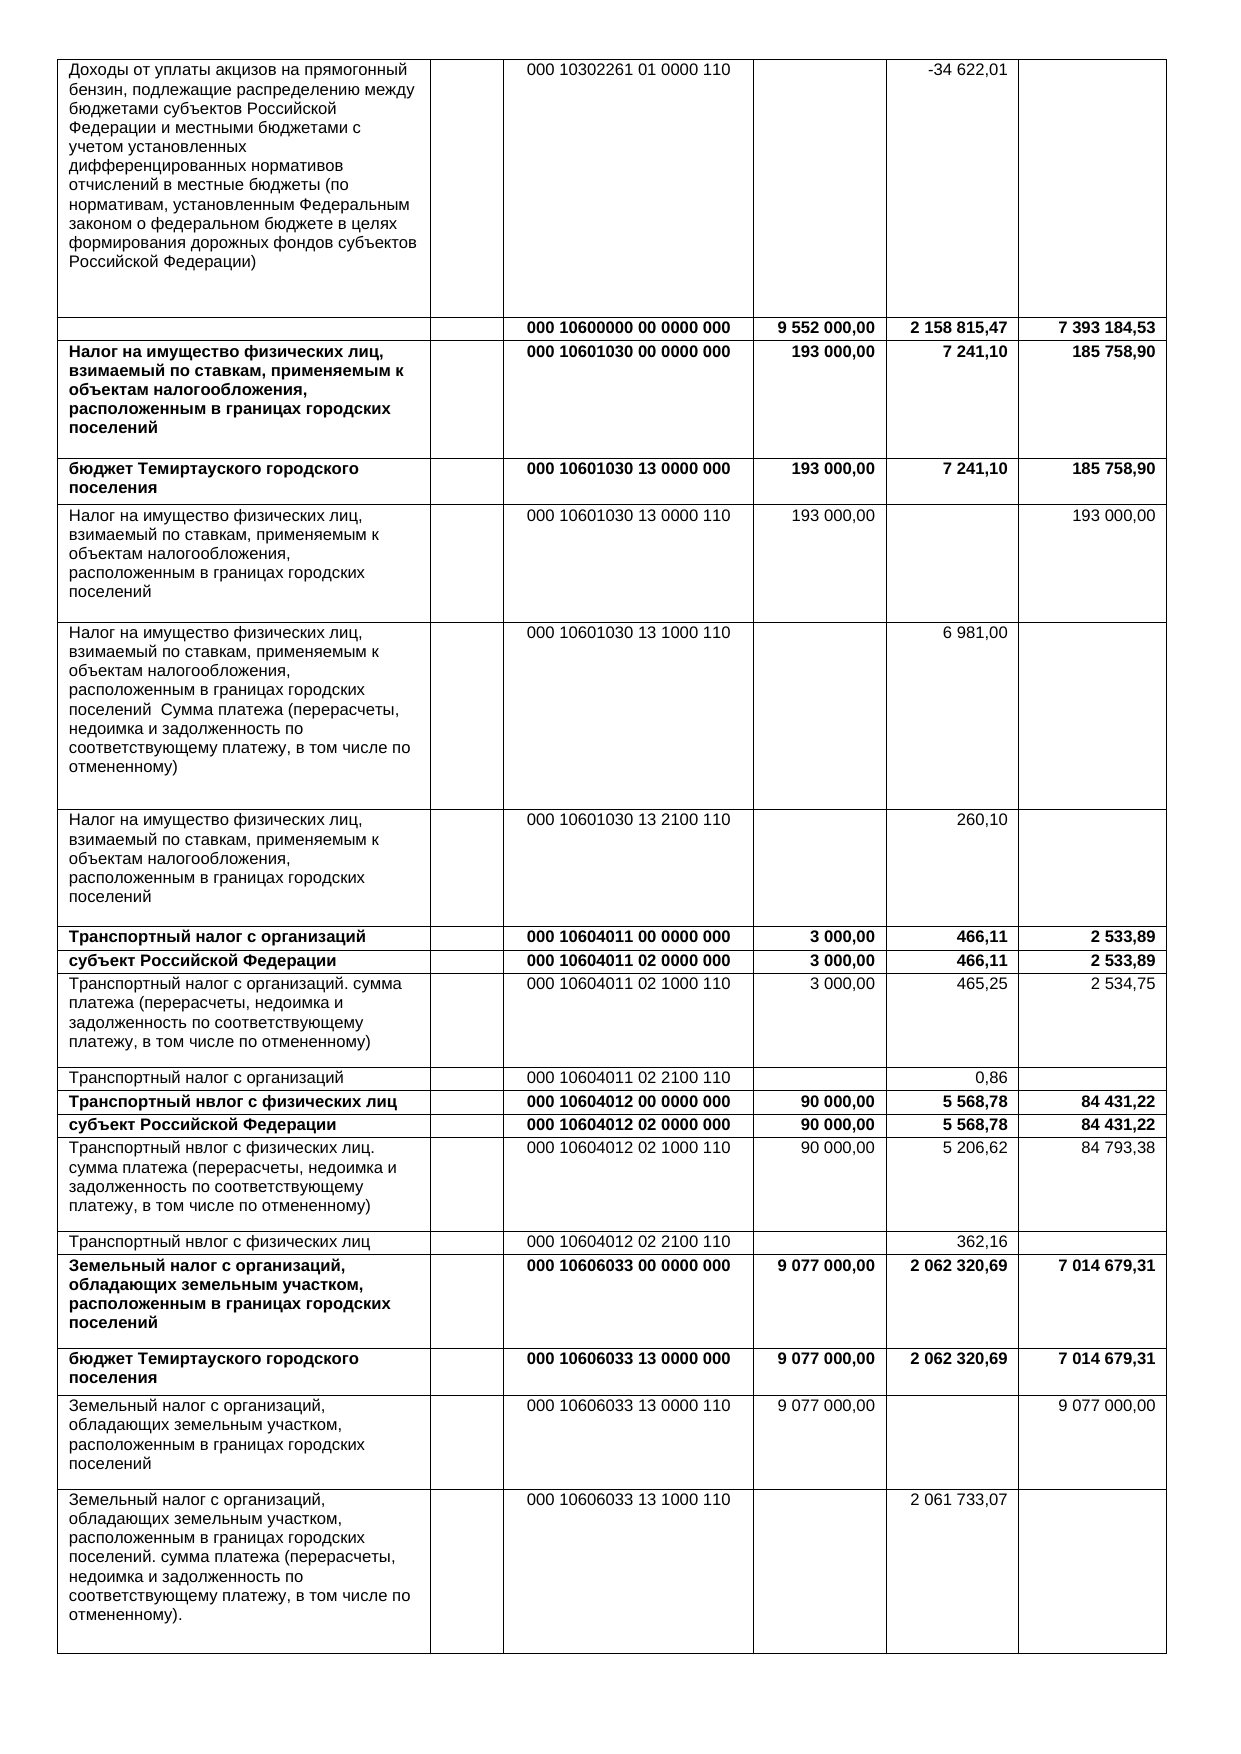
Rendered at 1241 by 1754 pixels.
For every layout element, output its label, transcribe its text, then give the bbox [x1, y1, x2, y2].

table_cell 5 206,62 [887, 1138, 1018, 1231]
table_cell [431, 1138, 503, 1231]
table_cell 000 10606033 13 1000 110 [504, 1490, 753, 1653]
table_cell Транспортный нвлог с физических лиц [58, 1091, 430, 1114]
table_cell субъект Российской Федерации [58, 1115, 430, 1137]
table_cell [754, 1490, 886, 1653]
table_cell [58, 318, 430, 340]
table_cell 2 533,89 [1019, 951, 1166, 973]
table_cell 84 431,22 [1019, 1115, 1166, 1137]
table_cell 465,25 [887, 974, 1018, 1067]
table_cell [431, 1091, 503, 1114]
table_cell [431, 341, 503, 457]
table_cell бюджет Темиртауского городского поселения [58, 1349, 430, 1395]
table_cell -34 622,01 [887, 60, 1018, 317]
table_cell [431, 951, 503, 973]
table_cell 466,11 [887, 951, 1018, 973]
table_cell [887, 1396, 1018, 1489]
table_cell 7 393 184,53 [1019, 318, 1166, 340]
table_cell [431, 1255, 503, 1348]
table_cell 0,86 [887, 1068, 1018, 1090]
table_cell 000 10601030 13 0000 110 [504, 505, 753, 622]
table_cell 2 533,89 [1019, 927, 1166, 950]
table_cell 7 014 679,31 [1019, 1255, 1166, 1348]
table_cell Транспортный налог с организаций. сумма платежа (перерасчеты, недоимка и задолженность по соответствующему платежу, в том числе по отмененному) [58, 974, 430, 1067]
table_cell Налог на имущество физических лиц, взимаемый по ставкам, применяемым к объектам налогообложения, расположенным в границах городских поселений Сумма платежа (перерасчеты, недоимка и задолженность по соответствующему платежу, в том числе по отмененному) [58, 623, 430, 809]
table_cell 000 10600000 00 0000 000 [504, 318, 753, 340]
table_cell 7 241,10 [887, 341, 1018, 457]
table_cell 5 568,78 [887, 1091, 1018, 1114]
table_cell Земельный налог с организаций, обладающих земельным участком, расположенным в границах городских поселений. сумма платежа (перерасчеты, недоимка и задолженность по соответствующему платежу, в том числе по отмененному). [58, 1490, 430, 1653]
table_cell Земельный налог с организаций, обладающих земельным участком, расположенным в границах городских поселений [58, 1396, 430, 1489]
table_cell 000 10604011 02 2100 110 [504, 1068, 753, 1090]
table_cell Земельный налог с организаций, обладающих земельным участком, расположенным в границах городских поселений [58, 1255, 430, 1348]
table_cell Транспортный налог с организаций [58, 1068, 430, 1090]
table_cell 000 10604012 02 1000 110 [504, 1138, 753, 1231]
table_cell [1019, 810, 1166, 926]
table_cell Налог на имущество физических лиц, взимаемый по ставкам, применяемым к объектам налогообложения, расположенным в границах городских поселений [58, 810, 430, 926]
table_cell 000 10604012 02 2100 110 [504, 1232, 753, 1254]
table_cell 2 158 815,47 [887, 318, 1018, 340]
table_cell 000 10302261 01 0000 110 [504, 60, 753, 317]
table_cell 5 568,78 [887, 1115, 1018, 1137]
table_cell 9 077 000,00 [754, 1349, 886, 1395]
table_cell 6 981,00 [887, 623, 1018, 809]
table_cell [431, 623, 503, 809]
table_cell [754, 1232, 886, 1254]
table_cell [431, 1115, 503, 1137]
table_cell 193 000,00 [754, 505, 886, 622]
table_cell 90 000,00 [754, 1091, 886, 1114]
table_cell 000 10604011 02 1000 110 [504, 974, 753, 1067]
table_cell Налог на имущество физических лиц, взимаемый по ставкам, применяемым к объектам налогообложения, расположенным в границах городских поселений [58, 505, 430, 622]
table_cell 2 061 733,07 [887, 1490, 1018, 1653]
table_cell бюджет Темиртауского городского поселения [58, 459, 430, 504]
table_cell 90 000,00 [754, 1115, 886, 1137]
table_cell 000 10604011 00 0000 000 [504, 927, 753, 950]
table_cell 3 000,00 [754, 927, 886, 950]
table_cell 193 000,00 [1019, 505, 1166, 622]
table_cell 84 793,38 [1019, 1138, 1166, 1231]
table_cell 000 10601030 13 1000 110 [504, 623, 753, 809]
table_cell 193 000,00 [754, 459, 886, 504]
table_cell [431, 1490, 503, 1653]
table_cell [431, 459, 503, 504]
table_cell 362,16 [887, 1232, 1018, 1254]
table_cell 193 000,00 [754, 341, 886, 457]
table_cell [431, 927, 503, 950]
table_cell [431, 1232, 503, 1254]
table_cell 466,11 [887, 927, 1018, 950]
table_cell [1019, 1068, 1166, 1090]
table_cell [431, 1349, 503, 1395]
table_cell [431, 505, 503, 622]
table_cell [754, 810, 886, 926]
table_cell [1019, 1490, 1166, 1653]
table_cell [754, 1068, 886, 1090]
table_cell субъект Российской Федерации [58, 951, 430, 973]
table_cell 000 10606033 13 0000 000 [504, 1349, 753, 1395]
table_cell 185 758,90 [1019, 341, 1166, 457]
table_cell [431, 1396, 503, 1489]
table_cell [431, 1068, 503, 1090]
table_cell 000 10606033 13 0000 110 [504, 1396, 753, 1489]
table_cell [58, 60, 430, 317]
table_cell [1019, 623, 1166, 809]
table_cell [1019, 60, 1166, 317]
table_cell 000 10601030 13 2100 110 [504, 810, 753, 926]
table_cell [754, 623, 886, 809]
table_cell Налог на имущество физических лиц, взимаемый по ставкам, применяемым к объектам налогообложения, расположенным в границах городских поселений [58, 341, 430, 457]
table_cell 000 10604012 02 0000 000 [504, 1115, 753, 1137]
table_cell 2 062 320,69 [887, 1255, 1018, 1348]
table_cell 3 000,00 [754, 974, 886, 1067]
table_cell [431, 318, 503, 340]
table_cell Транспортный нвлог с физических лиц. сумма платежа (перерасчеты, недоимка и задолженность по соответствующему платежу, в том числе по отмененному) [58, 1138, 430, 1231]
table_cell 9 077 000,00 [1019, 1396, 1166, 1489]
table_cell 9 077 000,00 [754, 1255, 886, 1348]
table_cell Транспортный нвлог с физических лиц [58, 1232, 430, 1254]
table_cell [431, 974, 503, 1067]
table_cell 000 10601030 13 0000 000 [504, 459, 753, 504]
table_cell 000 10601030 00 0000 000 [504, 341, 753, 457]
table_cell [431, 810, 503, 926]
table_cell 000 10606033 00 0000 000 [504, 1255, 753, 1348]
table_cell [431, 60, 503, 317]
table_cell [887, 505, 1018, 622]
table_cell Транспортный налог с организаций [58, 927, 430, 950]
table_cell 9 077 000,00 [754, 1396, 886, 1489]
table_cell 000 10604012 00 0000 000 [504, 1091, 753, 1114]
table_cell 90 000,00 [754, 1138, 886, 1231]
table_cell 9 552 000,00 [754, 318, 886, 340]
table_cell 2 062 320,69 [887, 1349, 1018, 1395]
table_cell [1019, 1232, 1166, 1254]
table_cell 260,10 [887, 810, 1018, 926]
table_cell 7 241,10 [887, 459, 1018, 504]
table_cell 3 000,00 [754, 951, 886, 973]
table_cell 7 014 679,31 [1019, 1349, 1166, 1395]
table_cell 84 431,22 [1019, 1091, 1166, 1114]
table_cell [754, 60, 886, 317]
table_cell 000 10604011 02 0000 000 [504, 951, 753, 973]
table_cell 185 758,90 [1019, 459, 1166, 504]
table_cell 2 534,75 [1019, 974, 1166, 1067]
